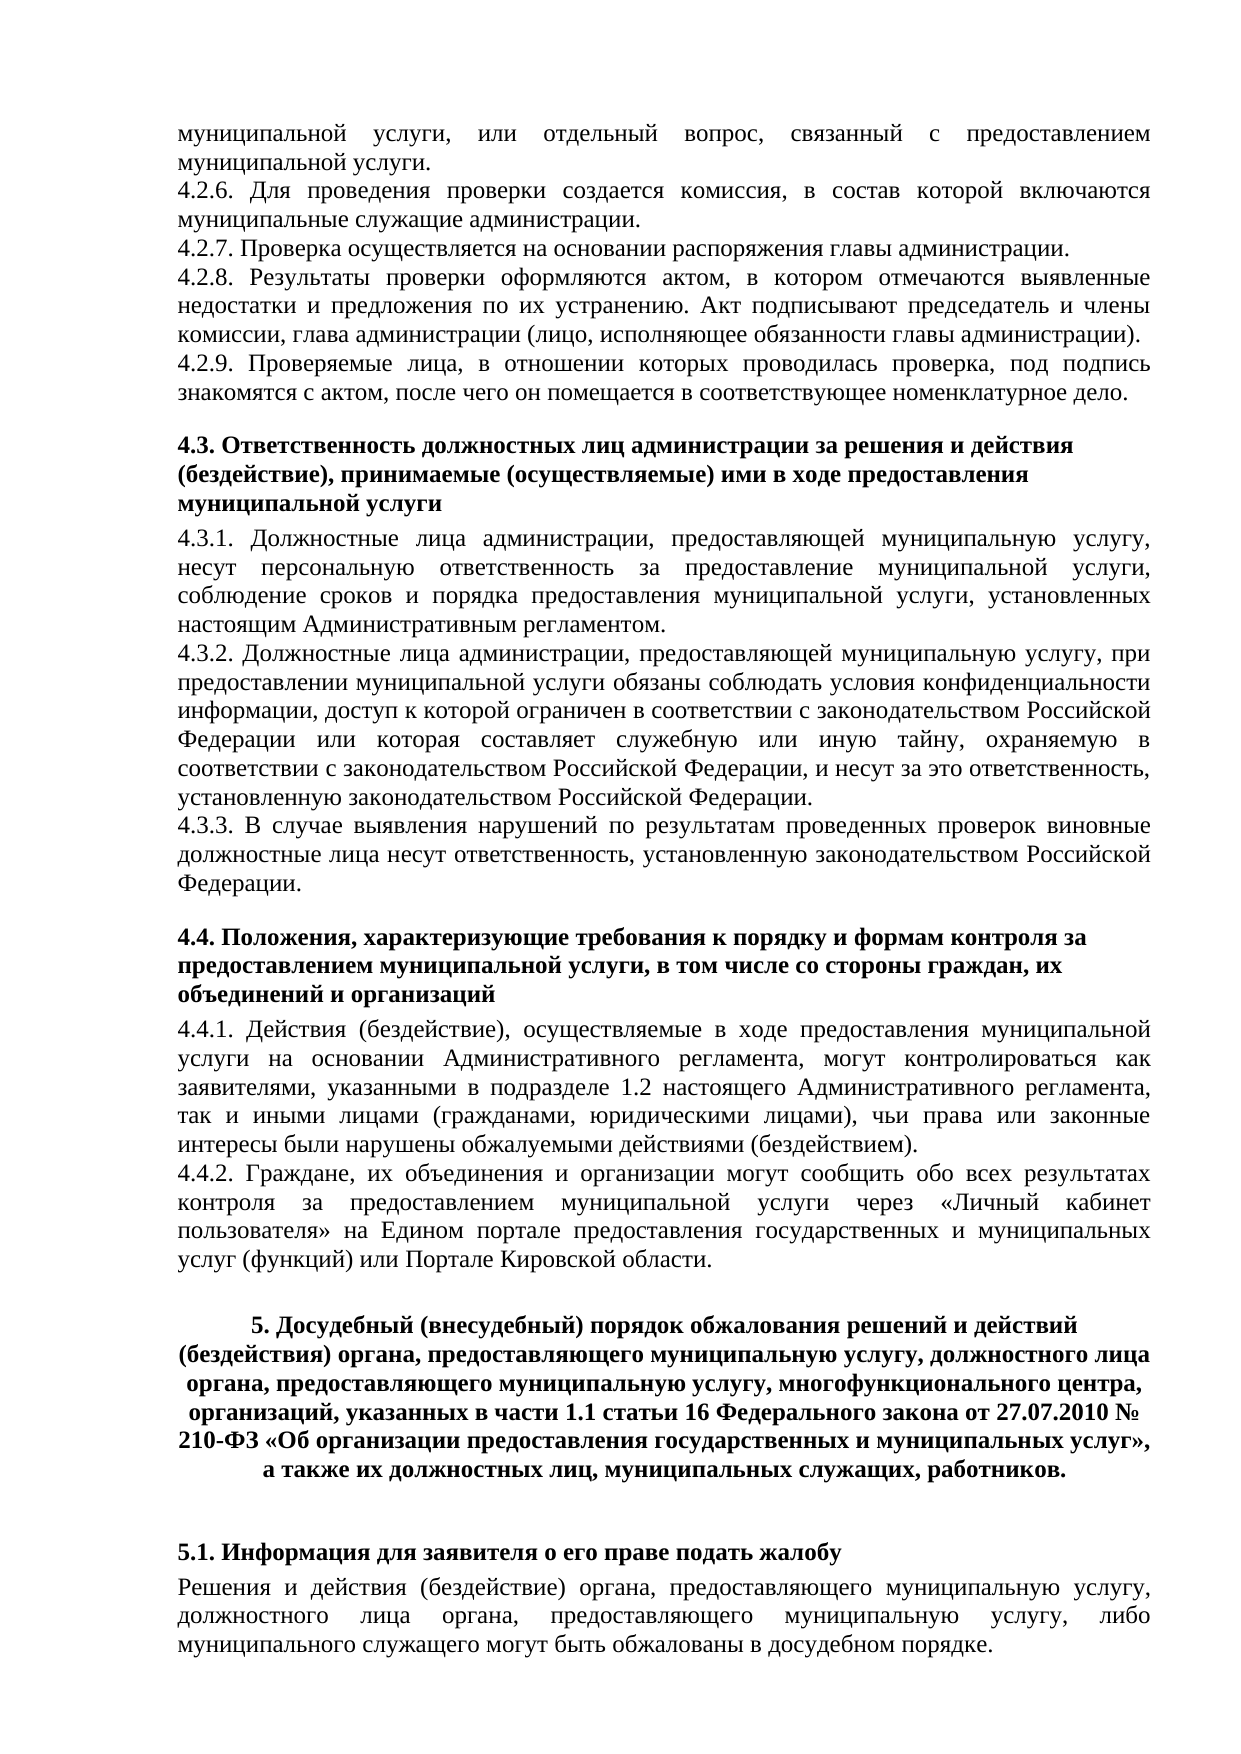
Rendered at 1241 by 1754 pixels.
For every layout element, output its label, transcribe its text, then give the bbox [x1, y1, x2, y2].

text 4.2.7. Проверка осуществляется на основании распоряжения главы администрации. [177, 233, 1152, 262]
text 4.2.9. Проверяемые лица, в отношении которых проводилась проверка, под подпись знакомятся с актом, после чего он помещается в соответствующее номенклатурное дело. [177, 348, 1152, 406]
text 4.2.6. Для проведения проверки создается комиссия, в состав которой включаются муниципальные служащие администрации. [177, 176, 1152, 233]
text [177, 118, 1152, 176]
subtitle 4.3. Ответственность должностных лиц администрации за решения и действия (бездействие), принимаемые (осуществляемые) ими в ходе предоставления муниципальной услуги [177, 431, 1152, 517]
subtitle 5.1. Информация для заявителя о его праве подать жалобу [177, 1537, 1152, 1566]
text 4.3.3. В случае выявления нарушений по результатам проведенных проверок виновные должностные лица несут ответственность, установленную законодательством Российской Федерации. [177, 811, 1152, 897]
text 4.3.1. Должностные лица администрации, предоставляющей муниципальную услугу, несут персональную ответственность за предоставление муниципальной услуги, соблюдение сроков и порядка предоставления муниципальной услуги, установленных настоящим Административным регламентом. [177, 523, 1152, 638]
subtitle 4.4. Положения, характеризующие требования к порядку и формам контроля за предоставлением муниципальной услуги, в том числе со стороны граждан, их объединений и организаций [177, 922, 1152, 1008]
text 4.3.2. Должностные лица администрации, предоставляющей муниципальную услугу, при предоставлении муниципальной услуги обязаны соблюдать условия конфиденциальности информации, доступ к которой ограничен в соответствии с законодательством Российской Федерации или которая составляет служебную или иную тайну, охраняемую в соответствии с законодательством Российской Федерации, и несут за это ответственность, установленную законодательством Российской Федерации. [177, 638, 1152, 811]
text 4.4.2. Граждане, их объединения и организации могут сообщить обо всех результатах контроля за предоставлением муниципальной услуги через «Личный кабинет пользователя» на Едином портале предоставления государственных и муниципальных услуг (функций) или Портале Кировской области. [177, 1158, 1152, 1273]
text Решения и действия (бездействие) органа, предоставляющего муниципальную услугу, должностного лица органа, предоставляющего муниципальную услугу, либо муниципального служащего могут быть обжалованы в досудебном порядке. [177, 1572, 1152, 1658]
text 5. Досудебный (внесудебный) порядок обжалования решений и действий (бездействия) органа, предоставляющего муниципальную услугу, должностного лица органа, предоставляющего муниципальную услугу, многофункционального центра, организаций, указанных в части 1.1 статьи 16 Федерального закона от 27.07.2010 № 210-ФЗ «Об организации предоставления государственных и муниципальных услуг», а также их должностных лиц, муниципальных служащих, работников. [177, 1311, 1152, 1483]
text 4.4.1. Действия (бездействие), осуществляемые в ходе предоставления муниципальной услуги на основании Административного регламента, могут контролироваться как заявителями, указанными в подразделе 1.2 настоящего Административного регламента, так и иными лицами (гражданами, юридическими лицами), чьи права или законные интересы были нарушены обжалуемыми действиями (бездействием). [177, 1014, 1152, 1158]
text 4.2.8. Результаты проверки оформляются актом, в котором отмечаются выявленные недостатки и предложения по их устранению. Акт подписывают председатель и члены комиссии, глава администрации (лицо, исполняющее обязанности главы администрации). [177, 262, 1152, 348]
